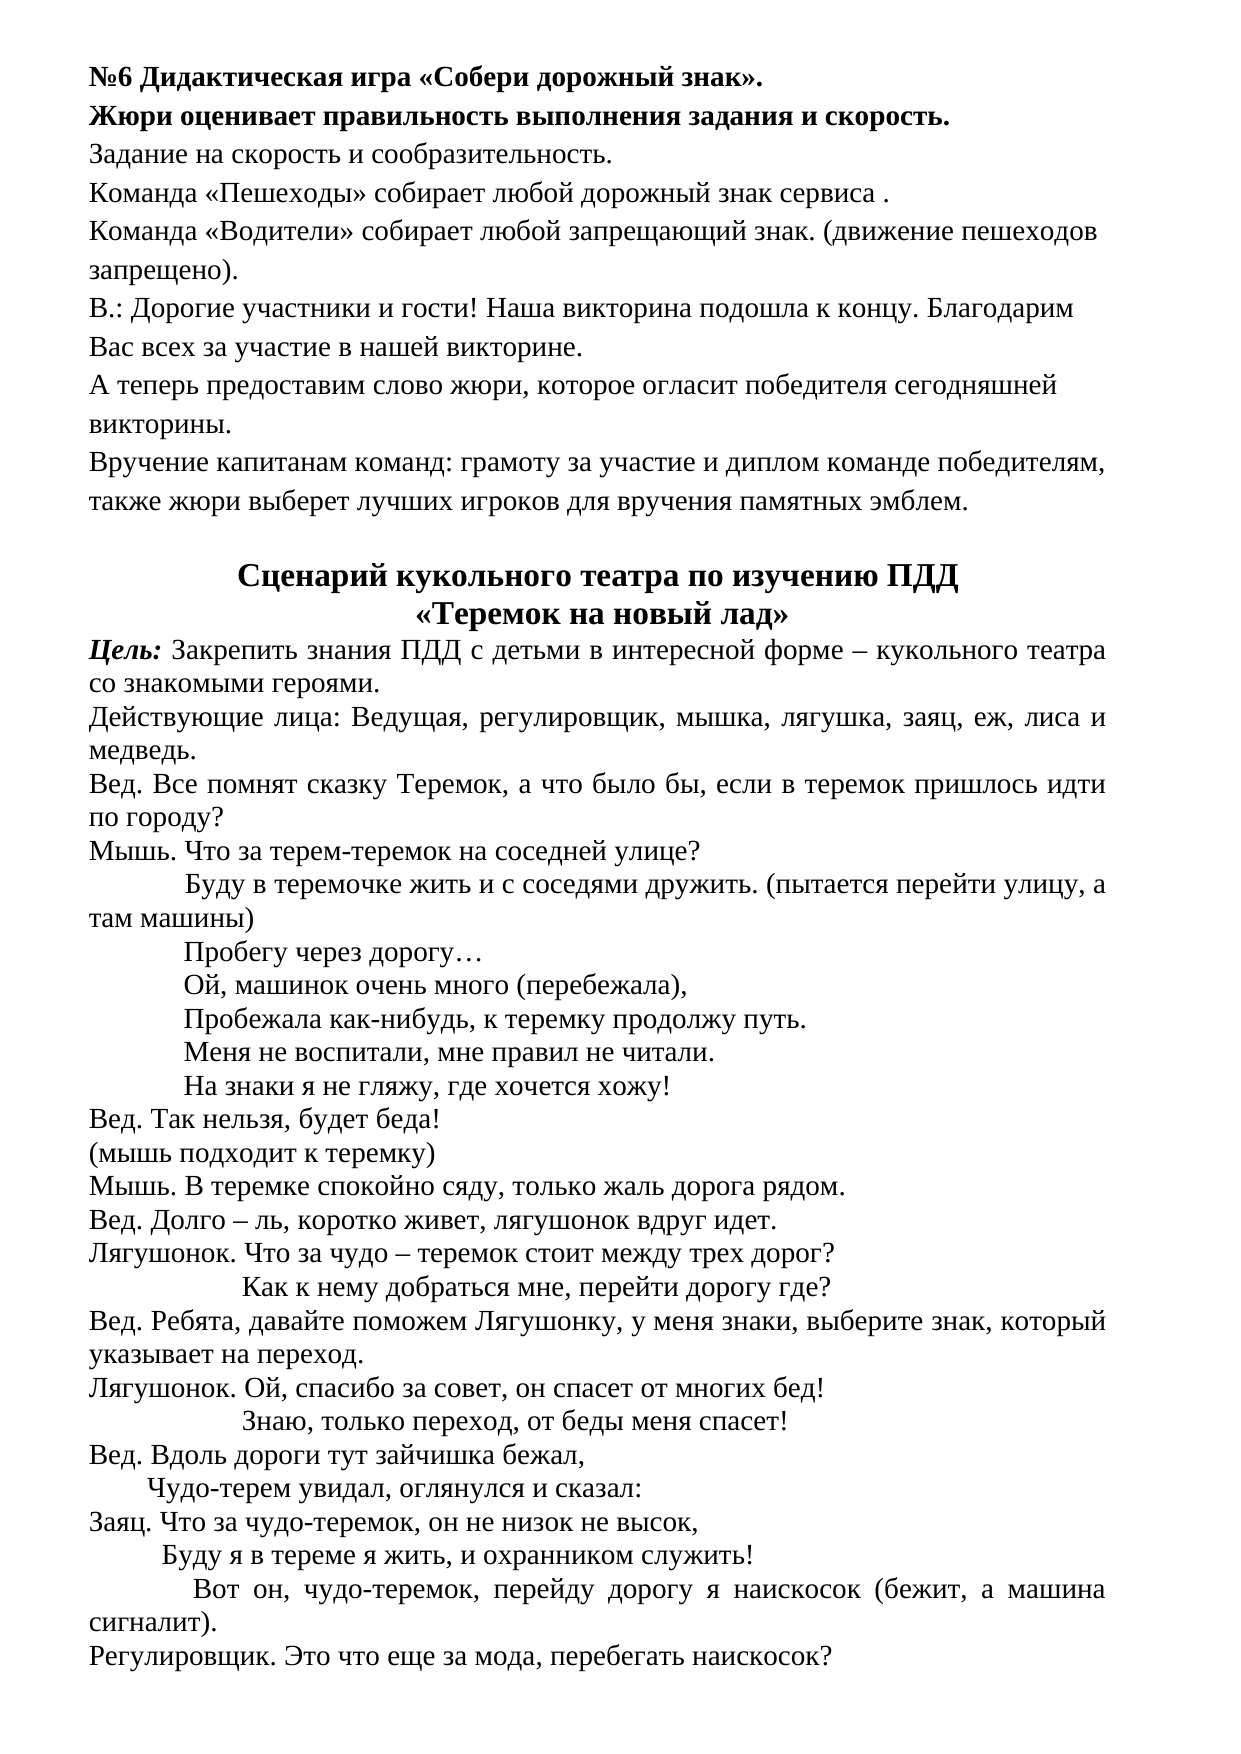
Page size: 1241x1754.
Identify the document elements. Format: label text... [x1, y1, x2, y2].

text «Теремок на новый лад» [88, 593, 1107, 632]
text Сценарий кукольного театра по изучению ПДД [88, 555, 1107, 593]
text Вот он, чудо-теремок, перейду дорогу я наискосок (бежит, а машина сигналит). [88, 1571, 1107, 1638]
text Ой, машинок очень много (перебежала), [88, 967, 1107, 1001]
text Как к нему добраться мне, перейти дорогу где? [88, 1269, 1107, 1303]
text Лягушонок. Что за чудо – теремок стоит между трех дорог? [88, 1236, 1107, 1269]
text Цель: Закрепить знания ПДД с детьми в интересной форме – кукольного театра со знакомыми героями. [88, 632, 1107, 699]
text Вед. Все помнят сказку Теремок, а что было бы, если в теремок пришлось идти по городу? [88, 766, 1107, 833]
text Действующие лица: Ведущая, регулировщик, мышка, лягушка, заяц, еж, лиса и медведь. [88, 699, 1107, 766]
text Пробегу через дорогу… [88, 934, 1107, 967]
text Знаю, только переход, от беды меня спасет! [88, 1403, 1107, 1437]
text Регулировщик. Это что еще за мода, перебегать наискосок? [88, 1638, 1107, 1672]
text Пробежала как-нибудь, к теремку продолжу путь. [88, 1001, 1107, 1034]
text Заяц. Что за чудо-теремок, он не низок не высок, [88, 1504, 1107, 1537]
text Мышь. Что за терем-теремок на соседней улице? [88, 833, 1107, 867]
text №6 Дидактическая игра «Собери дорожный знак». Жюри оценивает правильность выполнения задания и скорость. Задание на скорость и сообразительность. Команда «Пешеходы» собирает любой дорожный знак сервиса . Команда «Водители» собирает любой запрещающий знак. (движение пешеходов запрещено). В.: Дорогие участники и гости! Наша викторина подошла к концу. Благодарим Вас всех за участие в нашей викторине. А теперь предоставим слово жюри, которое огласит победителя сегодняшней викторины. Вручение капитанам команд: грамоту за участие и диплом команде победителям, также жюри выберет лучших игроков для вручения памятных эмблем. [88, 59, 1107, 517]
text Буду я в тереме я жить, и охранником служить! [88, 1537, 1107, 1571]
text Чудо-терем увидал, оглянулся и сказал: [88, 1470, 1107, 1504]
text Вед. Так нельзя, будет беда! [88, 1101, 1107, 1135]
text Лягушонок. Ой, спасибо за совет, он спасет от многих бед! [88, 1370, 1107, 1403]
text Вед. Долго – ль, коротко живет, лягушонок вдруг идет. [88, 1202, 1107, 1236]
text Буду в теремочке жить и с соседями дружить. (пытается перейти улицу, а там машины) [88, 867, 1107, 934]
text (мышь подходит к теремку) [88, 1135, 1107, 1168]
text На знаки я не гляжу, где хочется хожу! [88, 1068, 1107, 1101]
text Мышь. В теремке спокойно сяду, только жаль дорога рядом. [88, 1168, 1107, 1202]
text Вед. Ребята, давайте поможем Лягушонку, у меня знаки, выберите знак, который указывает на переход. [88, 1303, 1107, 1370]
text Вед. Вдоль дороги тут зайчишка бежал, [88, 1437, 1107, 1470]
text Меня не воспитали, мне правил не читали. [88, 1034, 1107, 1068]
